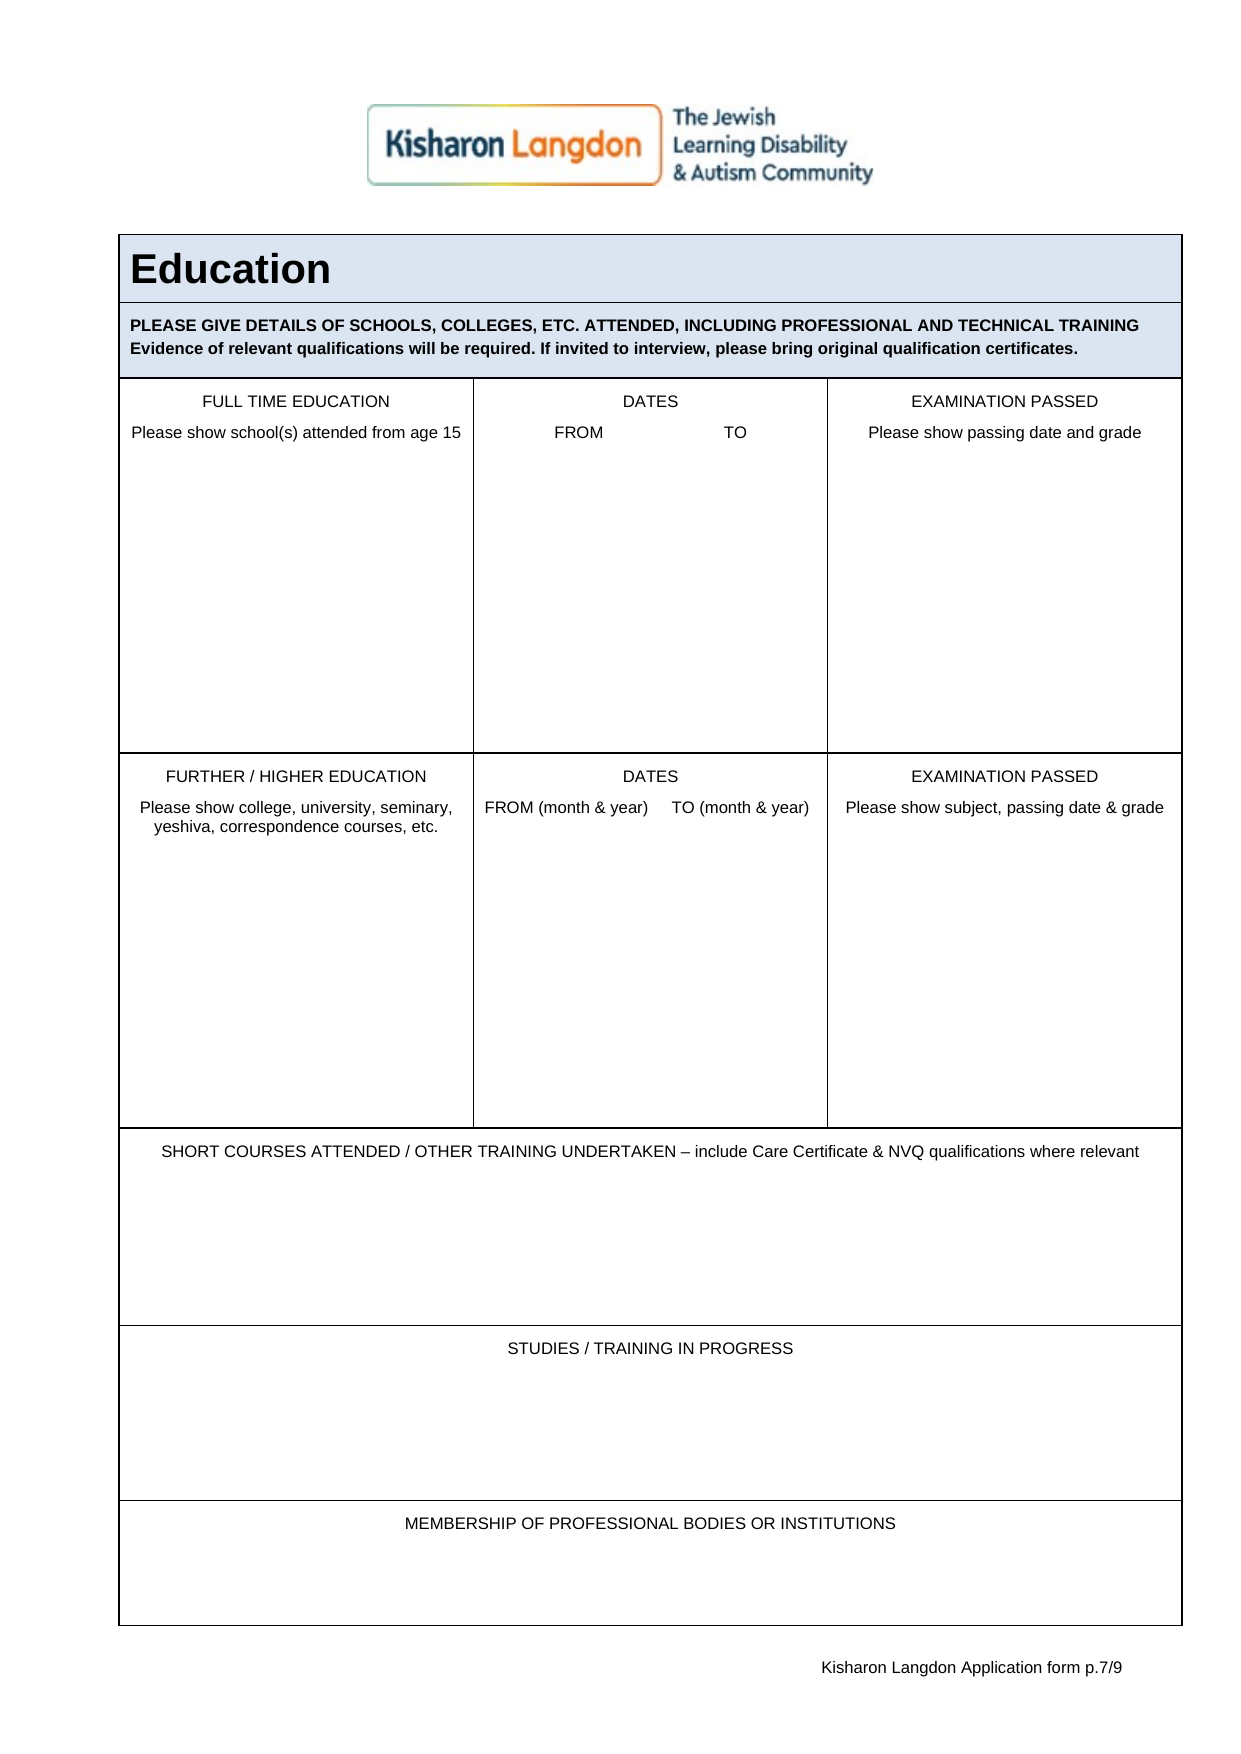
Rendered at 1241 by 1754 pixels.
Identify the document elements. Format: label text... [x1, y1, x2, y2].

table_cell STUDIES / TRAINING IN PROGRESS [120, 1326, 1181, 1499]
table_cell DATES FROM (month & year) TO (month & year) [474, 754, 827, 1127]
table_cell DATES FROM TO [474, 379, 827, 752]
table_cell PLEASE GIVE DETAILS OF SCHOOLS, COLLEGES, ETC. ATTENDED, INCLUDING PROFESSIONAL AND TECHNICAL TRAINING Evidence of relevant qualifications will be required. If invited to interview, please bring original qualification certificates. [120, 303, 1181, 377]
table_header Education [120, 235, 1181, 302]
table_cell FURTHER / HIGHER EDUCATION Please show college, university, seminary, yeshiva, correspondence courses, etc. [120, 754, 473, 1127]
table_cell EXAMINATION PASSED Please show passing date and grade [828, 379, 1181, 752]
table_cell MEMBERSHIP OF PROFESSIONAL BODIES OR INSTITUTIONS [120, 1501, 1181, 1624]
table_cell FULL TIME EDUCATION Please show school(s) attended from age 15 [120, 379, 473, 752]
table_cell SHORT COURSES ATTENDED / OTHER TRAINING UNDERTAKEN – include Care Certificate & NVQ qualifications where relevant [120, 1129, 1181, 1324]
picture [367, 104, 874, 186]
table_cell EXAMINATION PASSED Please show subject, passing date & grade [828, 754, 1181, 1127]
